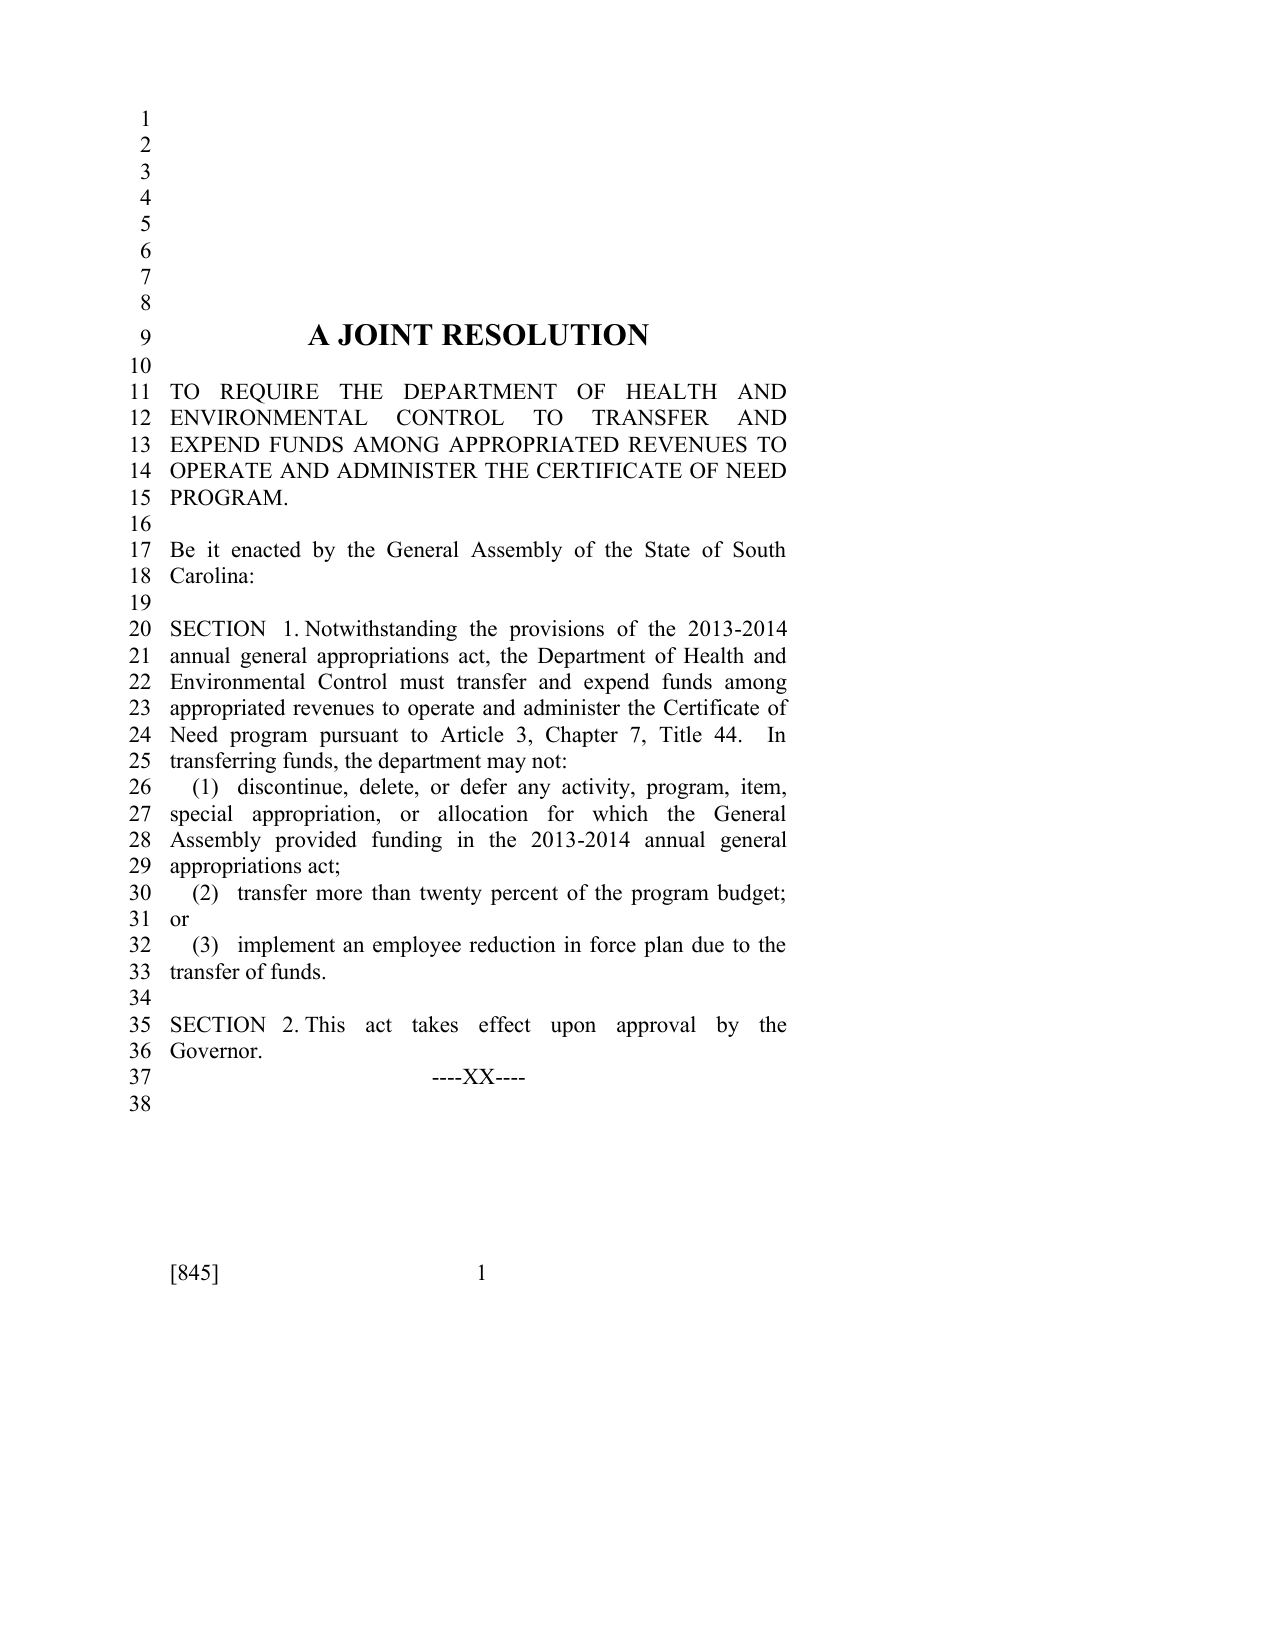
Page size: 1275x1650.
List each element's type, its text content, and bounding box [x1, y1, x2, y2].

text SECTION 1. Notwithstanding the provisions of the 2013-2014 annual general appropriations act, the Department of Health and Environmental Control must transfer and expend funds among appropriated revenues to operate and administer the Certificate of Need program pursuant to Article 3, Chapter 7, Title 44. In transferring funds, the department may not: [169, 615, 787, 773]
text (2) transfer more than twenty percent of the program budget; or [169, 879, 787, 932]
text SECTION 2. This act takes effect upon approval by the Governor. [169, 1011, 787, 1063]
text (1) discontinue, delete, or defer any activity, program, item, special appropriation, or allocation for which the General Assembly provided funding in the 2013-2014 annual general appropriations act; [169, 773, 787, 879]
text A JOINT RESOLUTION [169, 316, 787, 352]
text TO REQUIRE THE DEPARTMENT OF HEALTH AND ENVIRONMENTAL CONTROL TO TRANSFER AND EXPEND FUNDS AMONG APPROPRIATED REVENUES TO OPERATE AND ADMINISTER THE CERTIFICATE OF NEED PROGRAM. [169, 378, 787, 510]
text Be it enacted by the General Assembly of the State of South Carolina: [169, 536, 787, 589]
text (3) implement an employee reduction in force plan due to the transfer of funds. [169, 932, 787, 984]
text ----XX---- [169, 1063, 787, 1090]
